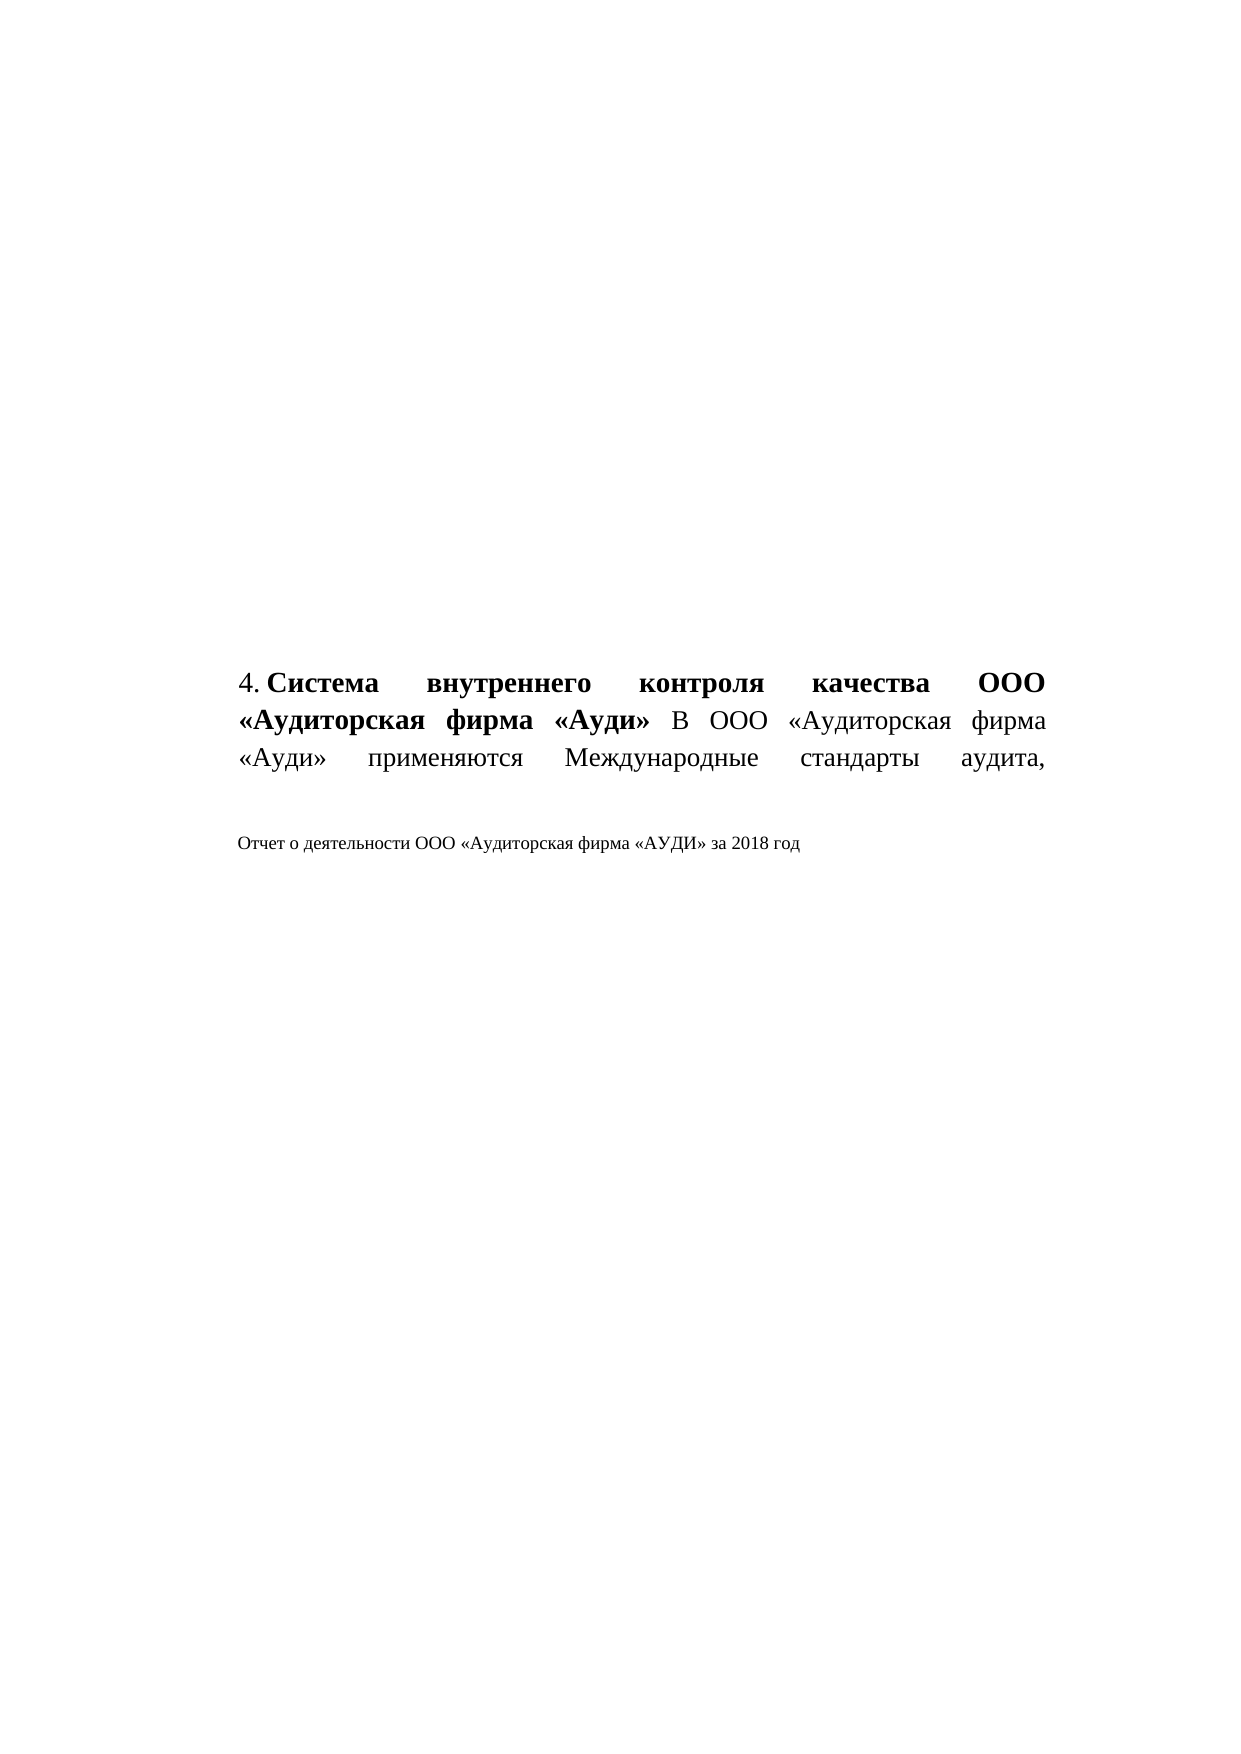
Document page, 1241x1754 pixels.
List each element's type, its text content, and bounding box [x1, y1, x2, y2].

list Система внутреннего контроля качества ООО «Аудиторская фирма «Ауди» В ООО «Аудиторская фирма «Ауди» применяются Международные стандарты аудита, внутрифирменные стандарты аудиторской деятельности, регламентирующие правила внутреннего контроля качества услуг и внутрифирменный контроль качества. Правила внутреннего контроля качества услуг доведены надлежащим образом до сведения сотрудников. [238, 662, 1046, 773]
